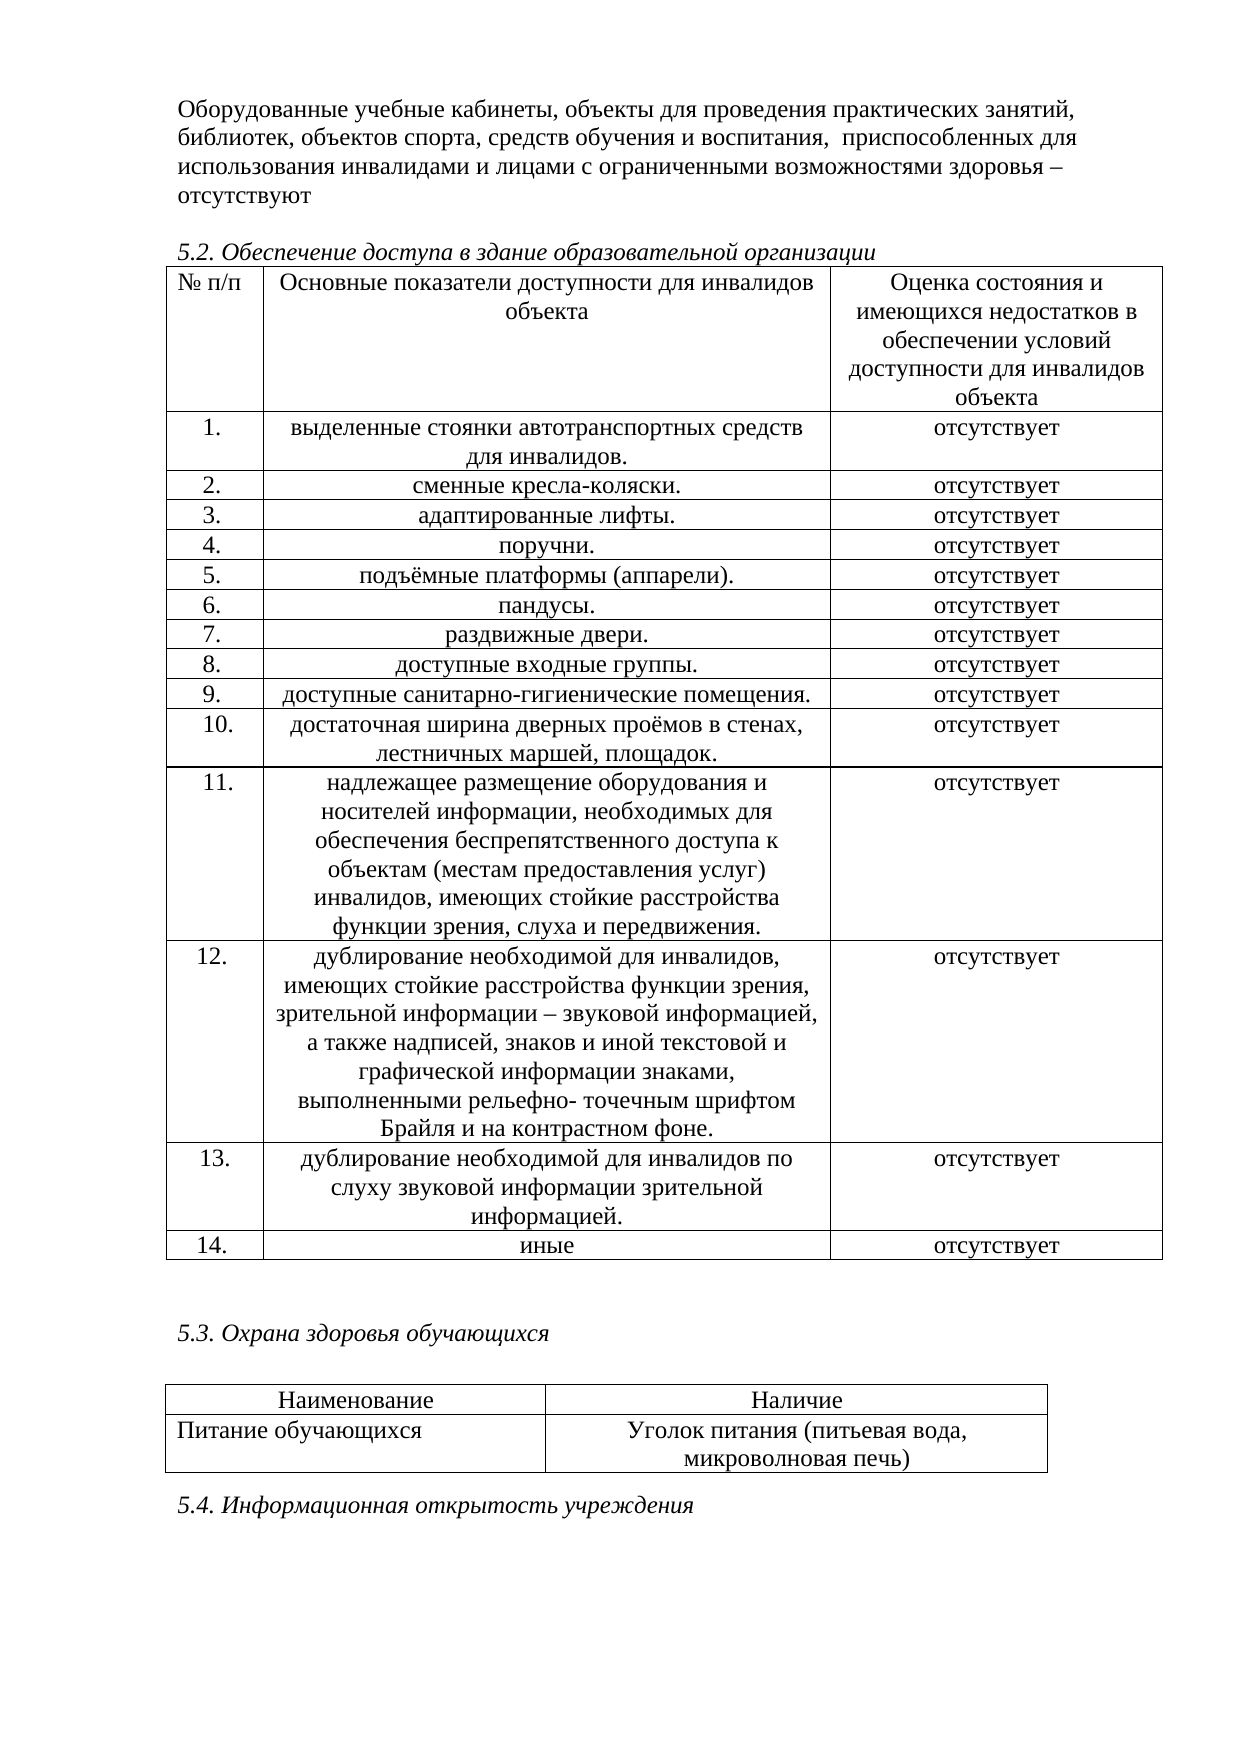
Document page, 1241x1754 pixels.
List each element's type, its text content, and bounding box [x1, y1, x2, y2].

table_header Оценка состояния и имеющихся недостатков в обеспечении условий доступности для инвалидов объекта [831, 267, 1162, 411]
table_cell отсутствует [831, 471, 1162, 499]
table_cell дублирование необходимой для инвалидов по слуху звуковой информации зрительной информацией. [264, 1143, 830, 1229]
text 5.4. Информационная открытость учреждения [177, 1490, 1128, 1519]
table_cell надлежащее размещение оборудования и носителей информации, необходимых для обеспечения беспрепятственного доступа к объектам (местам предоставления услуг) инвалидов, имеющих стойкие расстройства функции зрения, слуха и передвижения. [264, 768, 830, 940]
table_cell пандусы. [264, 590, 830, 618]
table_cell 14. [167, 1231, 263, 1259]
table_cell отсутствует [831, 500, 1162, 529]
table_cell Питание обучающихся [166, 1415, 545, 1472]
table_cell адаптированные лифты. [264, 500, 830, 529]
text 5.3. Охрана здоровья обучающихся [177, 1318, 1128, 1347]
table_cell отсутствует [831, 941, 1162, 1142]
table_cell отсутствует [831, 560, 1162, 589]
table_cell отсутствует [831, 709, 1162, 766]
table_cell 13. [167, 1143, 263, 1229]
table_cell 12. [167, 941, 263, 1142]
table_cell Уголок питания (питьевая вода, микроволновая печь) [546, 1415, 1047, 1472]
table_cell отсутствует [831, 679, 1162, 708]
text Оборудованные учебные кабинеты, объекты для проведения практических занятий, библиотек, объектов спорта, средств обучения и воспитания, приспособленных для использования инвалидами и лицами с ограниченными возможностями здоровья – отсутствуют [177, 94, 1128, 209]
table_cell доступные санитарно-гигиенические помещения. [264, 679, 830, 708]
table_cell подъёмные платформы (аппарели). [264, 560, 830, 589]
table_cell отсутствует [831, 620, 1162, 648]
table_cell 7. [167, 620, 263, 648]
table_cell 8. [167, 649, 263, 678]
table_cell 9. [167, 679, 263, 708]
table_cell отсутствует [831, 590, 1162, 618]
table_header Основные показатели доступности для инвалидов объекта [264, 267, 830, 411]
table_cell отсутствует [831, 1231, 1162, 1259]
table_cell сменные кресла-коляски. [264, 471, 830, 499]
table_cell достаточная ширина дверных проёмов в стенах, лестничных маршей, площадок. [264, 709, 830, 766]
table_cell дублирование необходимой для инвалидов, имеющих стойкие расстройства функции зрения, зрительной информации – звуковой информацией, а также надписей, знаков и иной текстовой и графической информации знаками, выполненными рельефно- точечным шрифтом Брайля и на контрастном фоне. [264, 941, 830, 1142]
table_cell 1. [167, 412, 263, 469]
table_cell 5. [167, 560, 263, 589]
table_cell отсутствует [831, 768, 1162, 940]
table_cell 3. [167, 500, 263, 529]
table_cell 2. [167, 471, 263, 499]
table_cell доступные входные группы. [264, 649, 830, 678]
table_cell 10. [167, 709, 263, 766]
table_cell иные [264, 1231, 830, 1259]
table_cell отсутствует [831, 649, 1162, 678]
table_cell отсутствует [831, 1143, 1162, 1229]
table_cell выделенные стоянки автотранспортных средств для инвалидов. [264, 412, 830, 469]
table_header Наличие [546, 1385, 1047, 1414]
text 5.2. Обеспечение доступа в здание образовательной организации [177, 237, 1128, 266]
table_cell 4. [167, 530, 263, 559]
table_header № п/п [167, 267, 263, 411]
table_cell отсутствует [831, 412, 1162, 469]
table_cell поручни. [264, 530, 830, 559]
table_cell 11. [167, 768, 263, 940]
table_header Наименование [166, 1385, 545, 1414]
table_cell отсутствует [831, 530, 1162, 559]
table_cell 6. [167, 590, 263, 618]
table_cell раздвижные двери. [264, 620, 830, 648]
